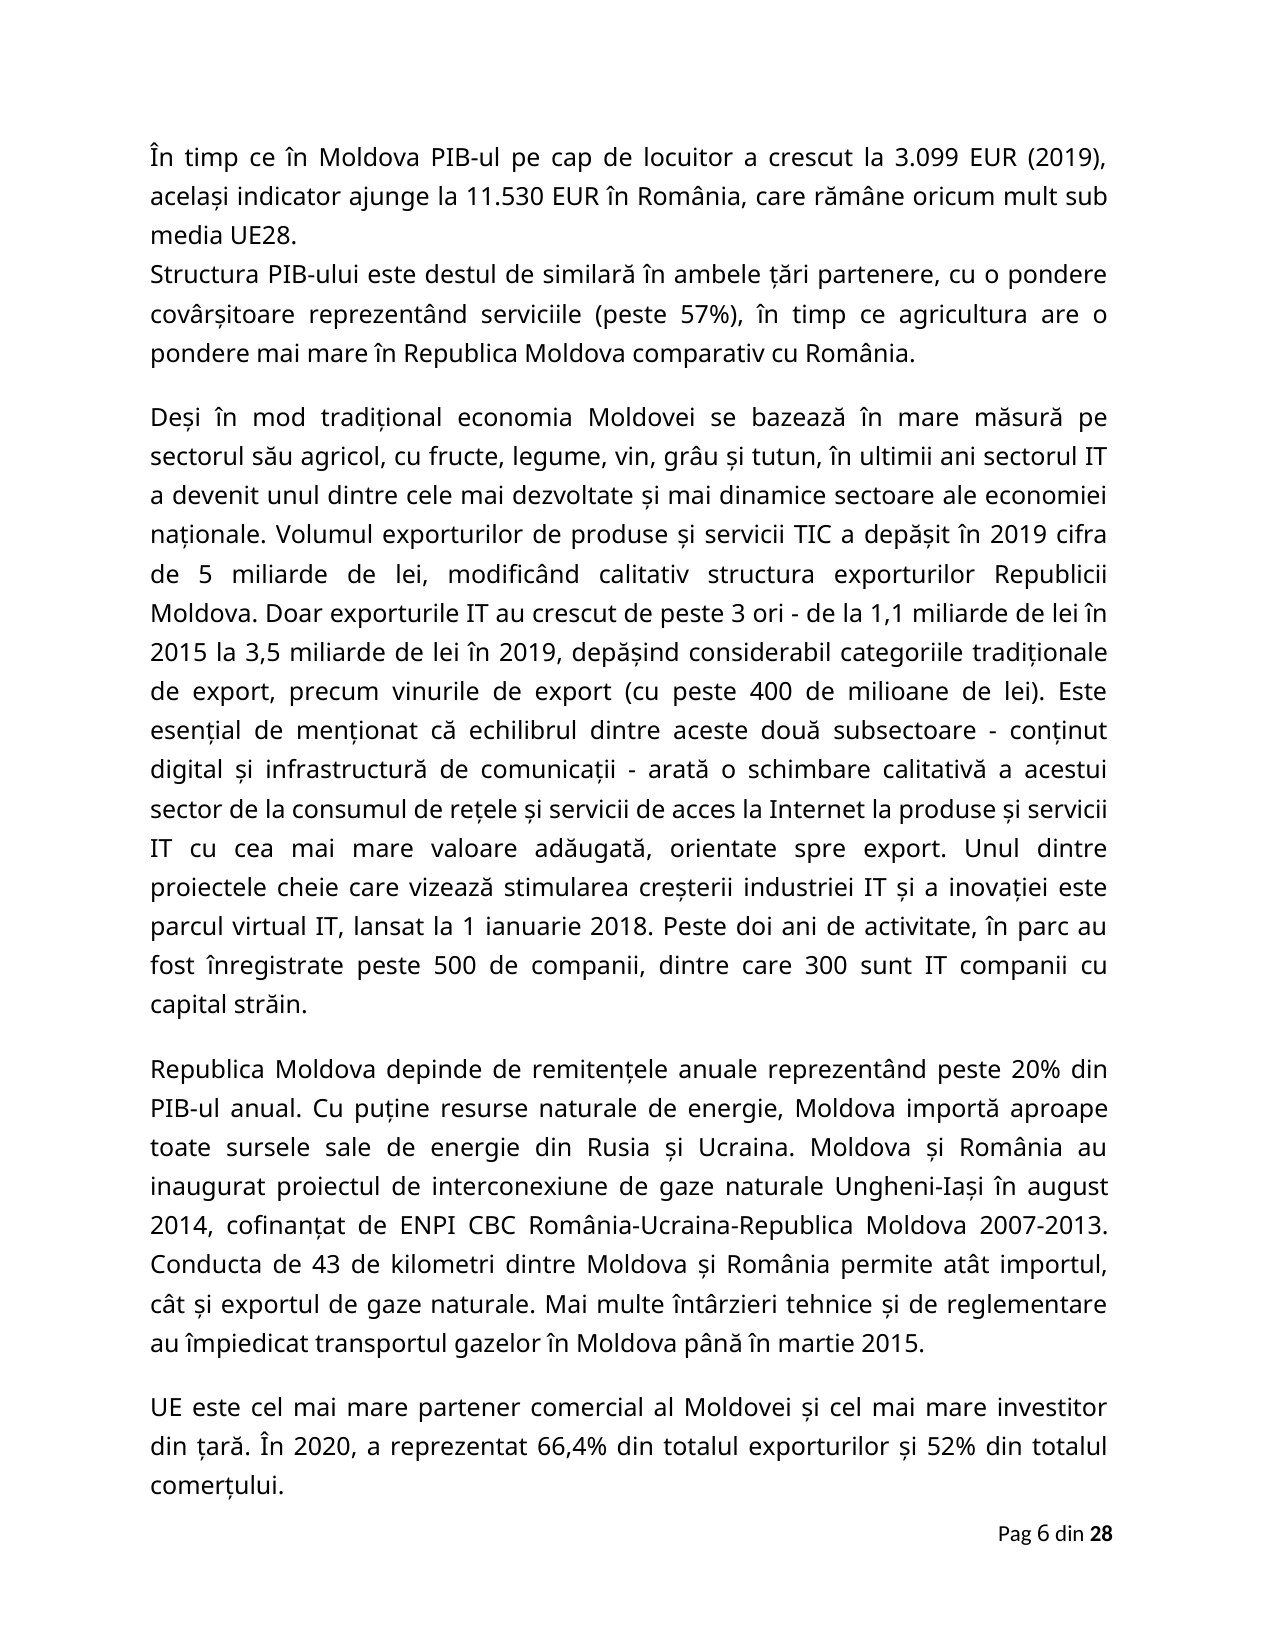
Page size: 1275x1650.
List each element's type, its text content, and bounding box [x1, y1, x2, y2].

text Structura PIB-ului este destul de similară în ambele țări partenere, cu o pondere covârșitoare reprezentând serviciile (peste 57%), în timp ce agricultura are o pondere mai mare în Republica Moldova comparativ cu România. [150, 257, 1109, 369]
text UE este cel mai mare partener comercial al Moldovei și cel mai mare investitor din țară. În 2020, a reprezentat 66,4% din totalul exporturilor și 52% din totalul comerțului. [150, 1389, 1109, 1502]
text Deși în mod tradițional economia Moldovei se bazează în mare măsură pe sectorul său agricol, cu fructe, legume, vin, grâu și tutun, în ultimii ani sectorul IT a devenit unul dintre cele mai dezvoltate și mai dinamice sectoare ale economiei naționale. Volumul exporturilor de produse și servicii TIC a depășit în 2019 cifra de 5 miliarde de lei, modificând calitativ structura exporturilor Republicii Moldova. Doar exporturile IT au crescut de peste 3 ori - de la 1,1 miliarde de lei în 2015 la 3,5 miliarde de lei în 2019, depășind considerabil categoriile tradiționale de export, precum vinurile de export (cu peste 400 de milioane de lei). Este esențial de menționat că echilibrul dintre aceste două subsectoare - conținut digital și infrastructură de comunicații - arată o schimbare calitativă a acestui sector de la consumul de rețele și servicii de acces la Internet la produse și servicii IT cu cea mai mare valoare adăugată, orientate spre export. Unul dintre proiectele cheie care vizează stimularea creșterii industriei IT și a inovației este parcul virtual IT, lansat la 1 ianuarie 2018. Peste doi ani de activitate, în parc au fost înregistrate peste 500 de companii, dintre care 300 sunt IT companii cu capital străin. [150, 399, 1109, 1021]
text În timp ce în Moldova PIB-ul pe cap de locuitor a crescut la 3.099 EUR (2019), același indicator ajunge la 11.530 EUR în România, care rămâne oricum mult sub media UE28. [150, 139, 1109, 252]
text Republica Moldova depinde de remitențele anuale reprezentând peste 20% din PIB-ul anual. Cu puține resurse naturale de energie, Moldova importă aproape toate sursele sale de energie din Rusia și Ucraina. Moldova și România au inaugurat proiectul de interconexiune de gaze naturale Ungheni-Iași în august 2014, cofinanțat de ENPI CBC România-Ucraina-Republica Moldova 2007-2013. Conducta de 43 de kilometri dintre Moldova și România permite atât importul, cât și exportul de gaze naturale. Mai multe întârzieri tehnice și de reglementare au împiedicat transportul gazelor în Moldova până în martie 2015. [150, 1051, 1109, 1359]
